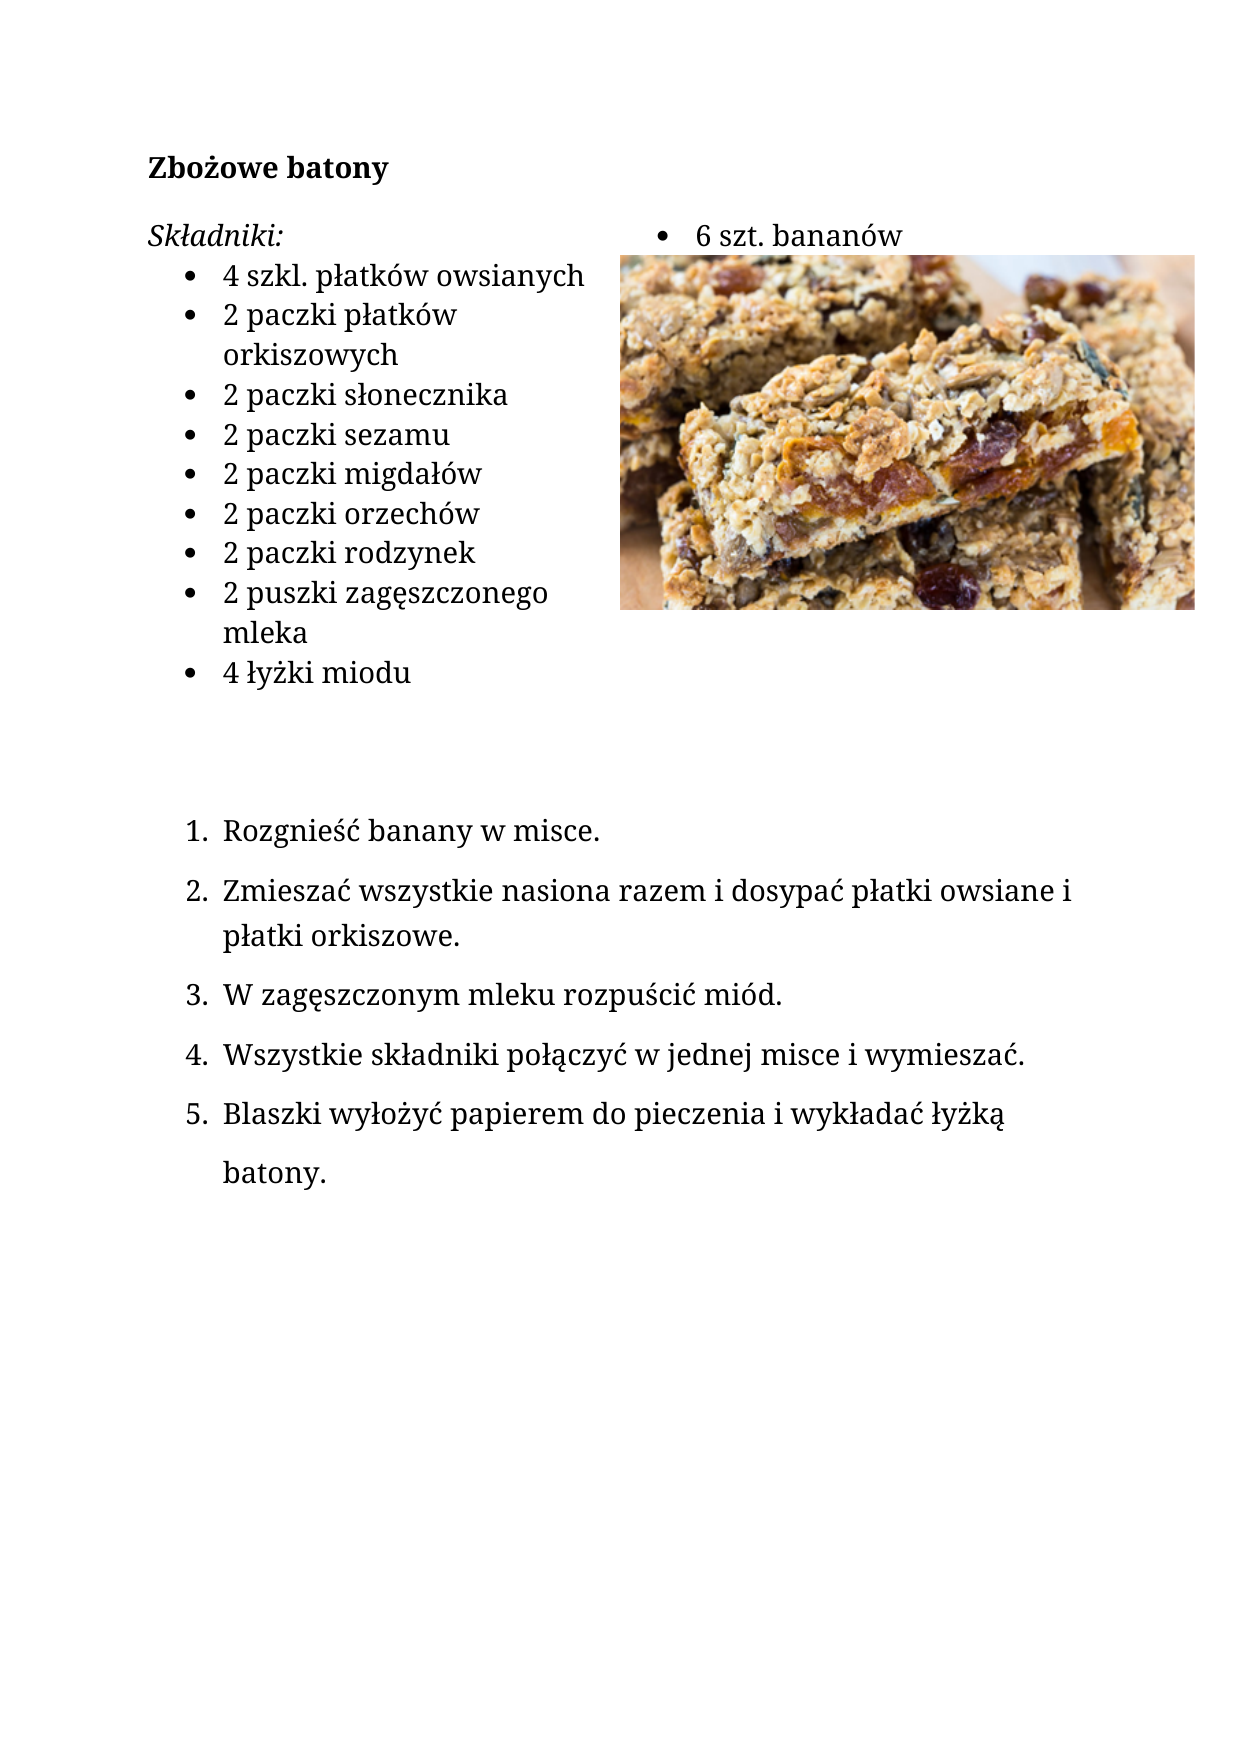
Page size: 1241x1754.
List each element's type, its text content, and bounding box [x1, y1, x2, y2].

list Wszystkie składniki połączyć w jednej misce i wymieszać. [185, 1034, 1093, 1073]
picture [620, 255, 1195, 610]
list 2 paczki rodzynek [185, 533, 620, 572]
list Zmieszać wszystkie nasiona razem i dosypać płatki owsiane i płatki orkiszowe. [185, 870, 1093, 955]
list W zagęszczonym mleku rozpuścić miód. [185, 974, 1093, 1014]
list Rozgnieść banany w misce. [185, 811, 1093, 850]
list 2 paczki migdałów [185, 453, 620, 493]
list 2 paczki sezamu [185, 414, 620, 453]
list 4 szkl. płatków owsianych [185, 255, 620, 295]
list 2 puszki zagęszczonego mleka [185, 572, 620, 652]
text Zbożowe batony [148, 148, 583, 187]
list 2 paczki słonecznika [185, 374, 620, 414]
list 2 paczki płatków orkiszowych [185, 295, 620, 374]
list 4 łyżki miodu [185, 652, 620, 692]
list 6 szt. bananów [658, 215, 1093, 255]
list 2 paczki orzechów [185, 493, 620, 533]
text Składniki: [148, 215, 620, 255]
list Blaszki wyłożyć papierem do pieczenia i wykładać łyżką batony. [185, 1093, 1093, 1192]
